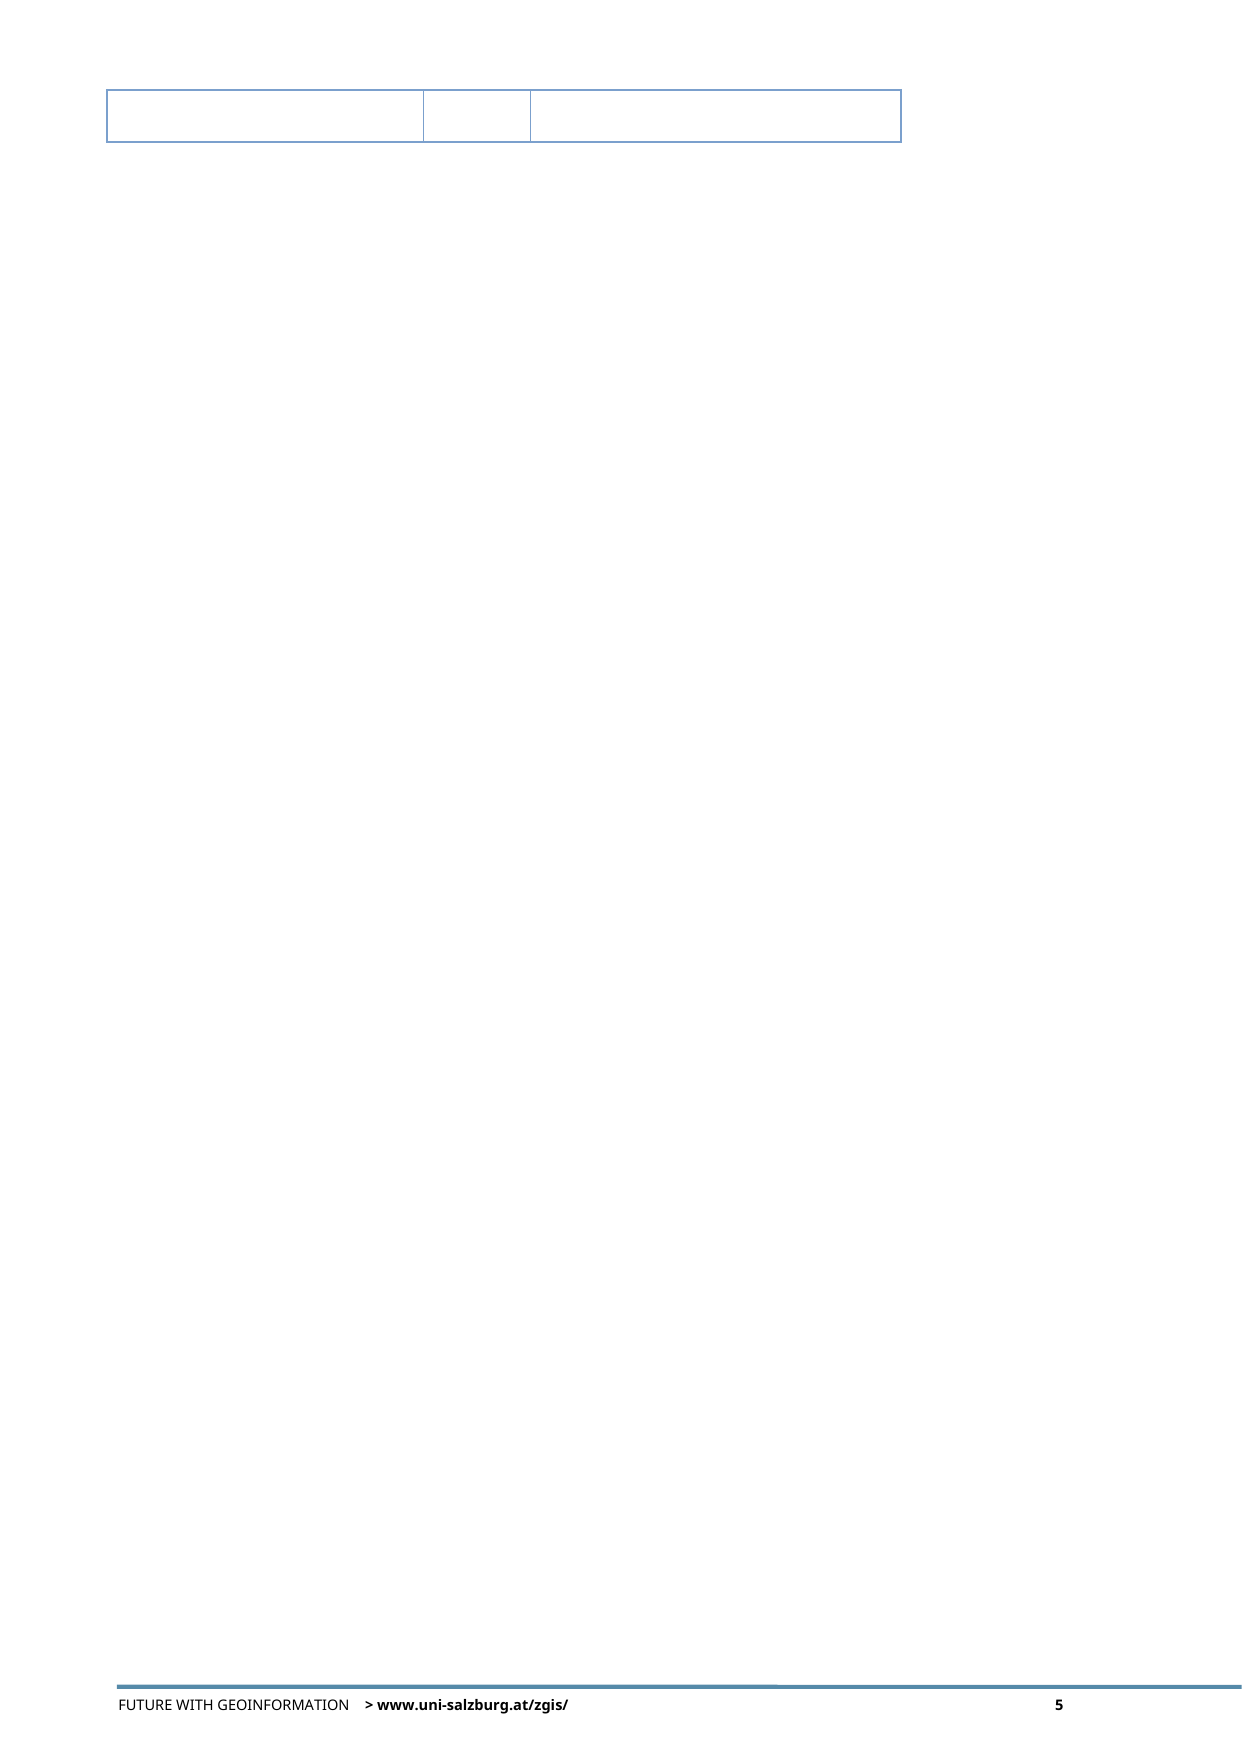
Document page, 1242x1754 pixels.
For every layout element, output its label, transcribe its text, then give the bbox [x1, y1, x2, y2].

table_cell [424, 91, 530, 141]
table_cell Ebene [108, 91, 423, 141]
